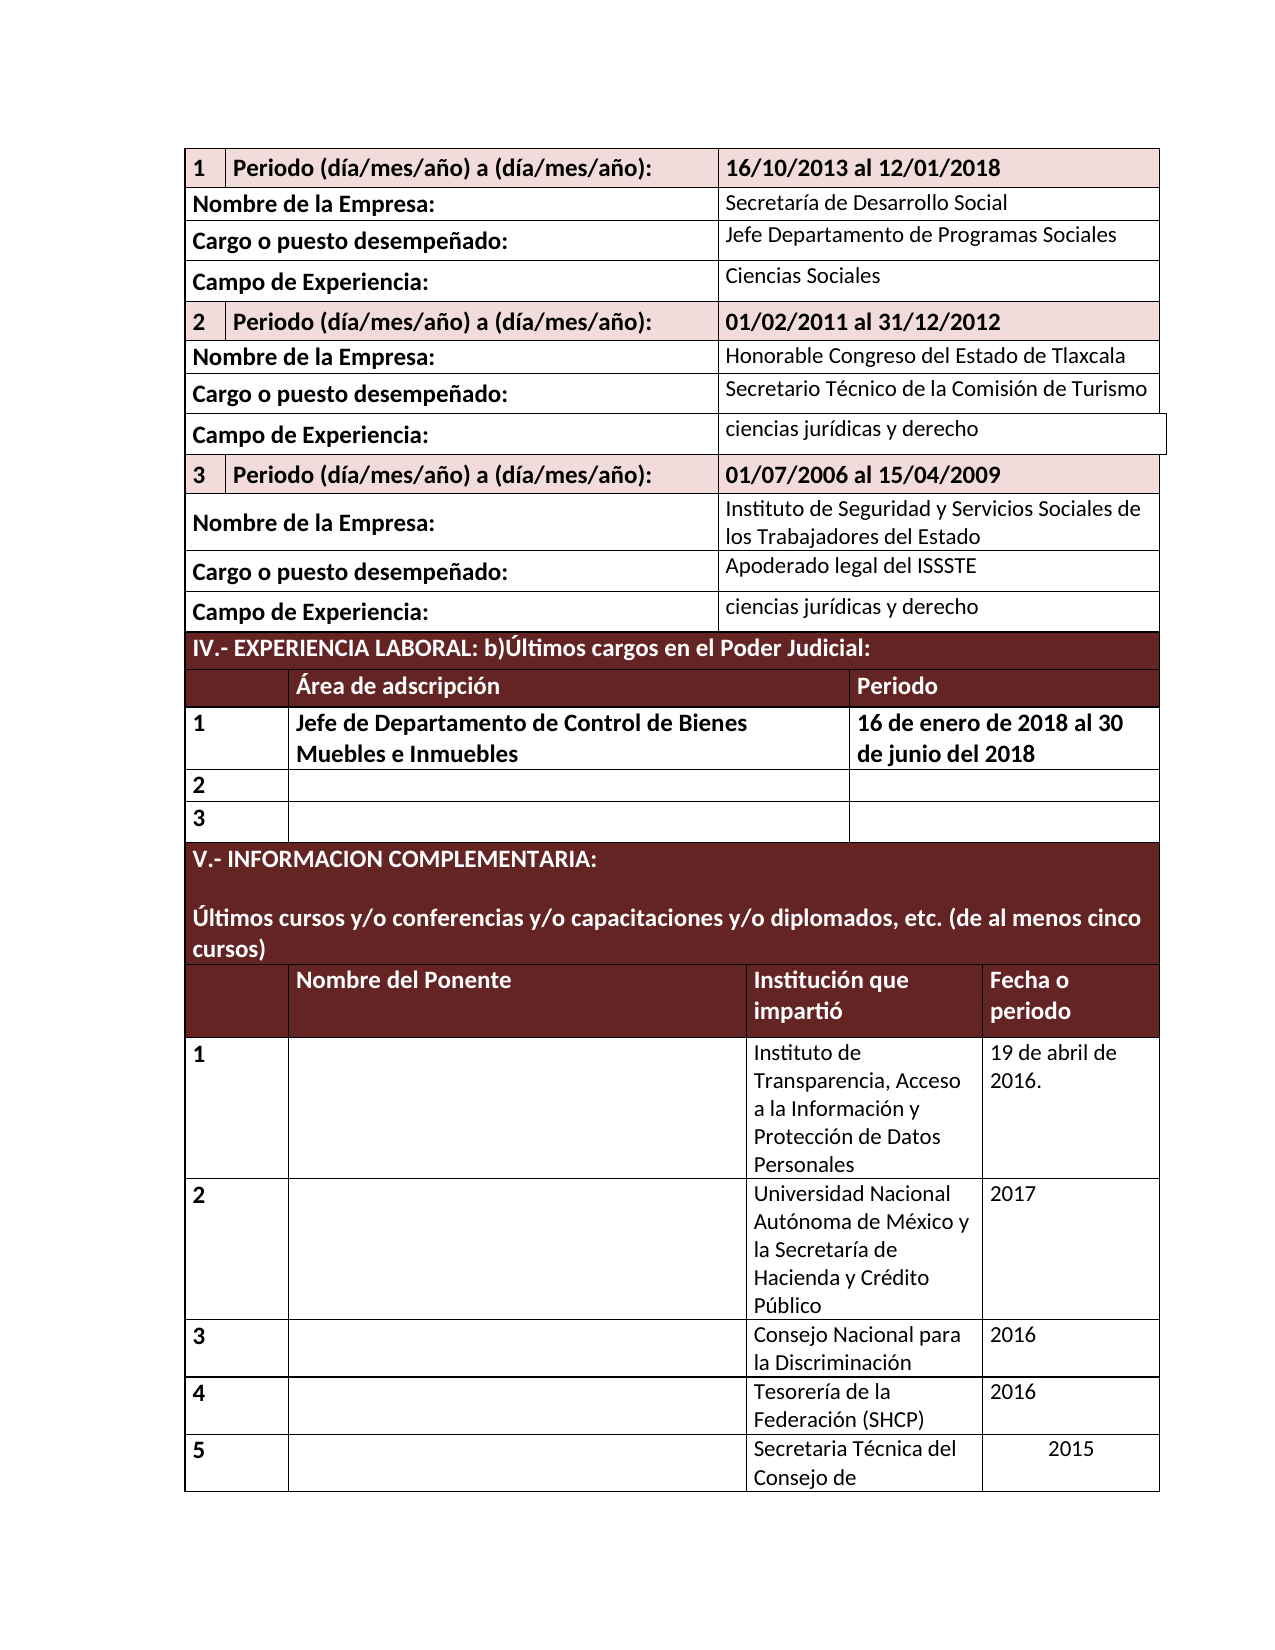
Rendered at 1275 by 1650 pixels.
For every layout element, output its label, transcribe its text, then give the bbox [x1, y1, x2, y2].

table_cell 01/07/2006 al 15/04/2009 [719, 455, 1159, 493]
table_cell Cargo o puesto desempeñado: [186, 221, 718, 260]
table_cell 2016 [983, 1320, 1159, 1376]
table_cell Universidad Nacional Autónoma de México y la Secretaría de Hacienda y Crédito Público [747, 1179, 982, 1319]
table_cell Campo de Experiencia: [186, 261, 718, 301]
table_cell Jefe Departamento de Programas Sociales [719, 221, 1159, 260]
table_cell 2 [186, 1179, 288, 1319]
table_cell 3 [186, 1320, 288, 1376]
table_cell Consejo Nacional para la Discriminación [747, 1320, 982, 1376]
table_cell 5 [186, 1435, 288, 1491]
table_cell Cargo o puesto desempeñado: [186, 374, 718, 413]
table_cell ciencias jurídicas y derecho [719, 592, 1159, 631]
table_cell 2 [186, 302, 225, 340]
table_cell [289, 1179, 746, 1319]
table_cell 01/02/2011 al 31/12/2012 [719, 302, 1159, 340]
table_cell [289, 802, 849, 842]
table_cell Nombre del Ponente [289, 965, 746, 1037]
table_cell 3 [186, 802, 288, 842]
table_cell Área de adscripción [289, 670, 849, 706]
table_cell Instituto de Seguridad y Servicios Sociales de los Trabajadores del Estado [719, 494, 1159, 550]
table_cell 19 de abril de 2016. [983, 1038, 1159, 1178]
table_cell Secretaría de Desarrollo Social [719, 188, 1159, 219]
table_cell Jefe de Departamento de Control de Bienes Muebles e Inmuebles [289, 708, 849, 768]
table_cell 3 [186, 455, 225, 493]
table_cell Periodo (día/mes/año) a (día/mes/año): [226, 455, 718, 493]
table_cell Nombre de la Empresa: [186, 188, 718, 219]
table_cell [289, 1038, 746, 1178]
table_cell Periodo (día/mes/año) a (día/mes/año): [226, 302, 718, 340]
table_cell 2015 [983, 1435, 1159, 1491]
table_cell V.- INFORMACION COMPLEMENTARIA: Últimos cursos y/o conferencias y/o capacitaciones y/o diplomados, etc. (de al menos cinco cursos) [186, 843, 1159, 964]
table_cell ciencias jurídicas y derecho [719, 414, 1166, 454]
table_cell 1 [186, 708, 288, 768]
table_cell Campo de Experiencia: [186, 414, 718, 454]
table_cell Periodo (día/mes/año) a (día/mes/año): [226, 149, 718, 187]
table_cell [186, 670, 288, 706]
table_cell [289, 1435, 746, 1491]
table_cell 16 de enero de 2018 al 30 de junio del 2018 [850, 708, 1159, 768]
table_cell 2017 [983, 1179, 1159, 1319]
table_cell 16/10/2013 al 12/01/2018 [719, 149, 1159, 187]
table_cell 1 [186, 149, 225, 187]
table_cell 2 [186, 770, 288, 801]
table_cell [850, 770, 1159, 801]
table_cell [186, 965, 288, 1037]
table_cell Fecha o periodo [983, 965, 1159, 1037]
table_cell [289, 770, 849, 801]
table_cell Ciencias Sociales [719, 261, 1159, 301]
table_cell 1 [186, 1038, 288, 1178]
table_cell 2016 [983, 1378, 1159, 1433]
table_cell Institución que impartió [747, 965, 982, 1037]
table_cell Periodo [850, 670, 1159, 706]
table_cell [289, 1320, 746, 1376]
table_cell Cargo o puesto desempeñado: [186, 551, 718, 591]
table_cell 4 [186, 1378, 288, 1433]
table_cell Nombre de la Empresa: [186, 494, 718, 550]
table_cell IV.- EXPERIENCIA LABORAL: b)Últimos cargos en el Poder Judicial: [186, 633, 1159, 669]
table_cell Secretario Técnico de la Comisión de Turismo [719, 374, 1159, 413]
table_cell Nombre de la Empresa: [186, 341, 718, 373]
table_cell Honorable Congreso del Estado de Tlaxcala [719, 341, 1159, 373]
table_cell Tesorería de la Federación (SHCP) [747, 1378, 982, 1433]
table_cell Instituto de Transparencia, Acceso a la Información y Protección de Datos Personales [747, 1038, 982, 1178]
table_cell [747, 1435, 982, 1491]
table_cell [850, 802, 1159, 842]
table_cell Campo de Experiencia: [186, 592, 718, 631]
table_cell [289, 1378, 746, 1433]
table_cell Apoderado legal del ISSSTE [719, 551, 1159, 591]
